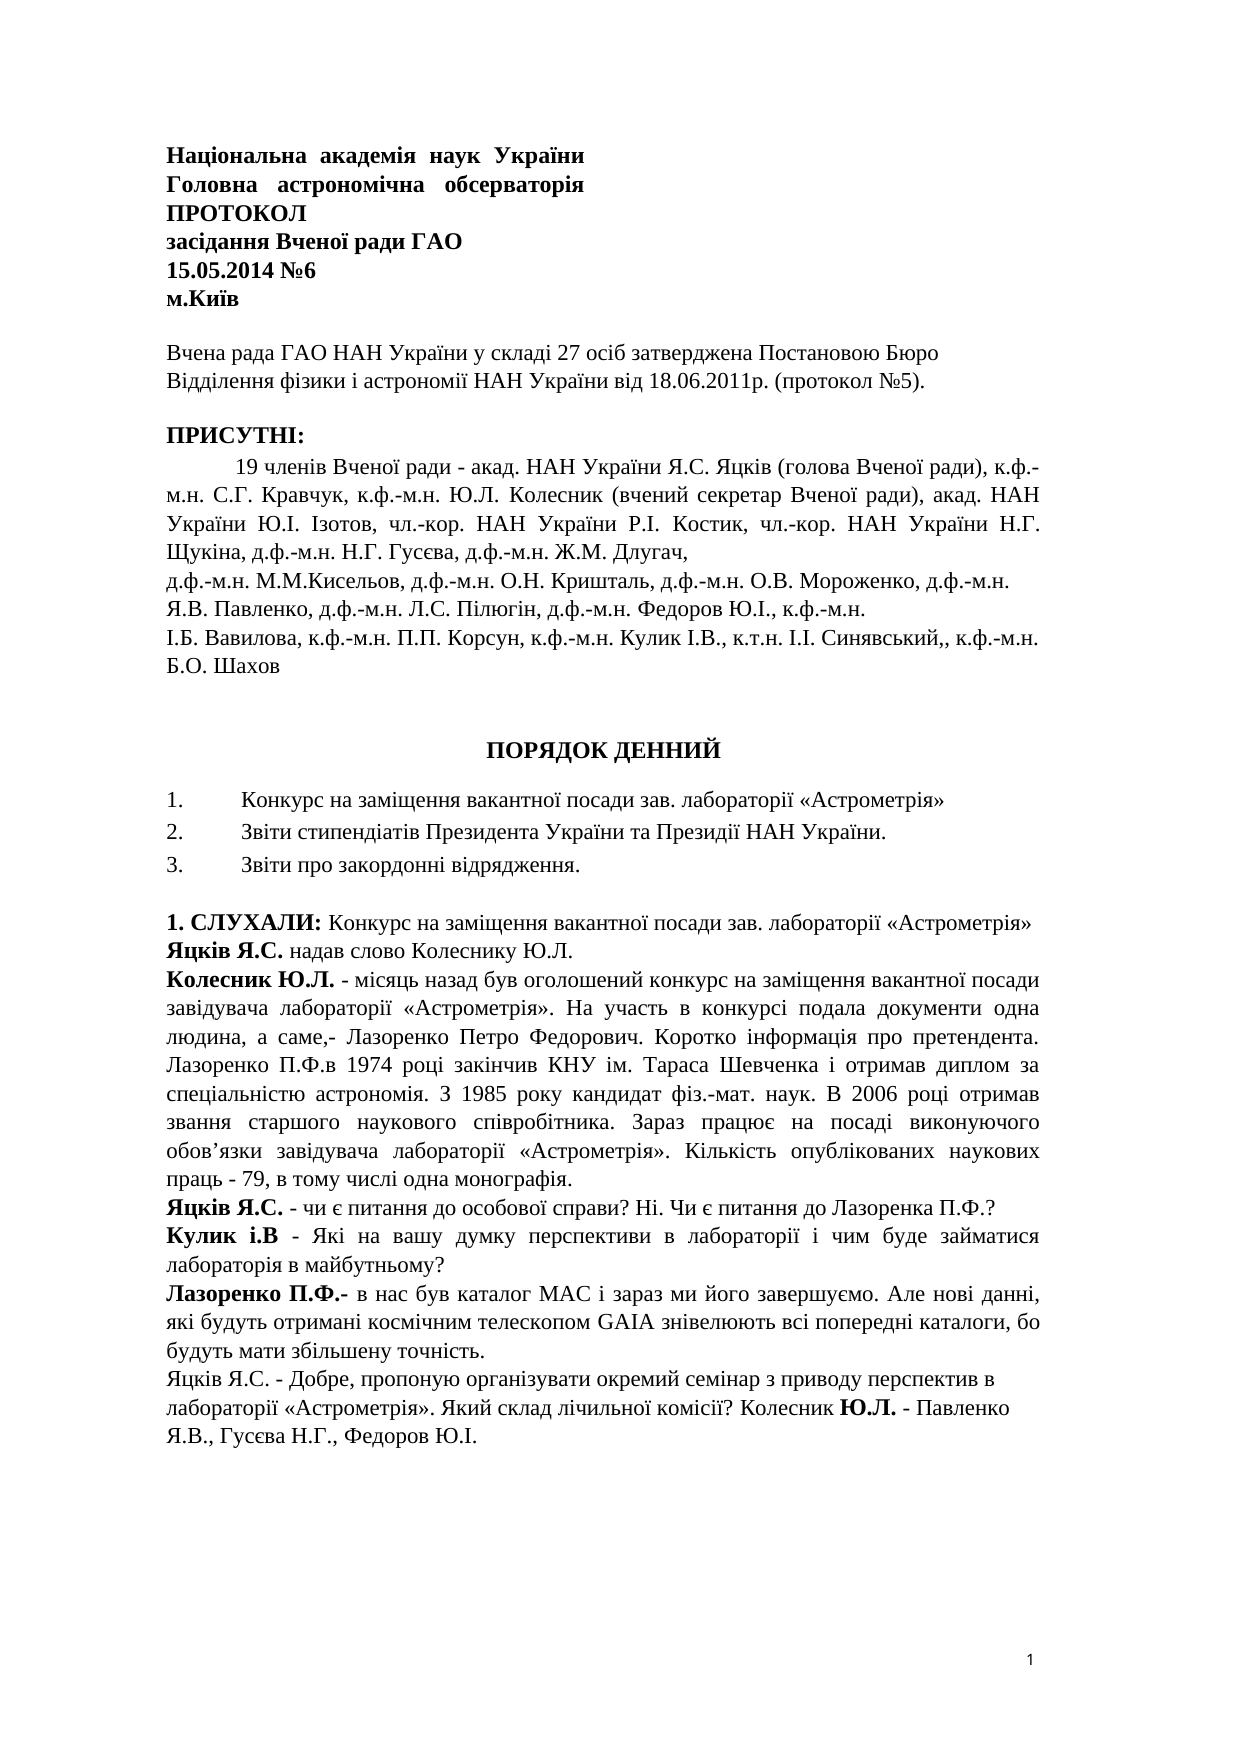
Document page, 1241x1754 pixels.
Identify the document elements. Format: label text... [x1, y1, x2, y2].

text Яцків Я.С. надав слово Колеснику Ю.Л. [166, 936, 1041, 964]
text Яцків Я.С. - Добре, пропоную організувати окремий семінар з приводу перспектив в лабораторії «Астрометрія». Який склад лічильної комісії? Колесник Ю.Л. - Павленко Я.В., Гусєва Н.Г., Федоров Ю.І. [166, 1364, 1041, 1449]
list Звіти про закордонні відрядження. [166, 846, 1041, 879]
text І.Б. Вавилова, к.ф.-м.н. П.П. Корсун, к.ф.-м.н. Кулик І.В., к.т.н. І.І. Синявський,, к.ф.-м.н. Б.О. Шахов [166, 622, 1041, 679]
list Звіти стипендіатів Президента України та Президії НАН України. [166, 814, 1041, 846]
text Колесник Ю.Л. - місяць назад був оголошений конкурс на заміщення вакантної посади завідувача лабораторії «Астрометрія». На участь в конкурсі подала документи одна людина, а саме,- Лазоренко Петро Федорович. Коротко інформація про претендента. Лазоренко П.Ф.в 1974 році закінчив КНУ ім. Тараса Шевченка і отримав диплом за спеціальністю астрономія. З 1985 року кандидат фіз.-мат. наук. В 2006 році отримав звання старшого наукового співробітника. Зараз працює на посаді виконуючого обов’язки завідувача лабораторії «Астрометрія». Кількість опублікованих наукових праць - 79, в тому числі одна монографія. [166, 964, 1041, 1192]
text Національна академія наук України Головна астрономічна обсерваторія ПРОТОКОЛ [166, 141, 585, 227]
list Конкурс на заміщення вакантної посади зав. лабораторії «Астрометрія» [166, 781, 1041, 814]
text засідання Вченої ради ГАО [166, 227, 1041, 255]
text Яцків Я.С. - чи є питання до особової справи? Ні. Чи є питання до Лазоренка П.Ф.? [166, 1192, 1041, 1221]
text 15.05.2014 №6 [166, 255, 1041, 284]
text м.Київ [166, 284, 1041, 312]
text Кулик і.В - Які на вашу думку перспективи в лабораторії і чим буде займатися лабораторія в майбутньому? [166, 1221, 1041, 1278]
text 19 членів Вченої ради - акад. НАН України Я.С. Яцків (голова Вченої ради), к.ф.-м.н. С.Г. Кравчук, к.ф.-м.н. Ю.Л. Колесник (вчений секретар Вченої ради), акад. НАН України Ю.І. Ізотов, чл.-кор. НАН України Р.І. Костик, чл.-кор. НАН України Н.Г. Щукіна, д.ф.-м.н. Н.Г. Гусєва, д.ф.-м.н. Ж.М. Длугач, [166, 451, 1041, 565]
text Вчена рада ГАО НАН України у складі 27 осіб затверджена Постановою Бюро Відділення фізики і астрономії НАН України від 18.06.2011р. (протокол №5). [166, 337, 1041, 395]
text ПРИСУТНІ: [166, 424, 1041, 448]
text д.ф.-м.н. М.М.Кисельов, д.ф.-м.н. О.Н. Кришталь, д.ф.-м.н. О.В. Мороженко, д.ф.-м.н. Я.В. Павленко, д.ф.-м.н. Л.С. Пілюгін, д.ф.-м.н. Федоров Ю.І., к.ф.-м.н. [166, 565, 1041, 622]
text 1. СЛУХАЛИ: Конкурс на заміщення вакантної посади зав. лабораторії «Астрометрія» [166, 907, 1041, 936]
text Лазоренко П.Ф.- в нас був каталог МАС і зараз ми його завершуємо. Але нові данні, які будуть отримані космічним телескопом GAIA знівелюють всі попередні каталоги, бо будуть мати збільшену точність. [166, 1278, 1041, 1364]
text ПОРЯДОК ДЕННИЙ [166, 739, 1041, 763]
